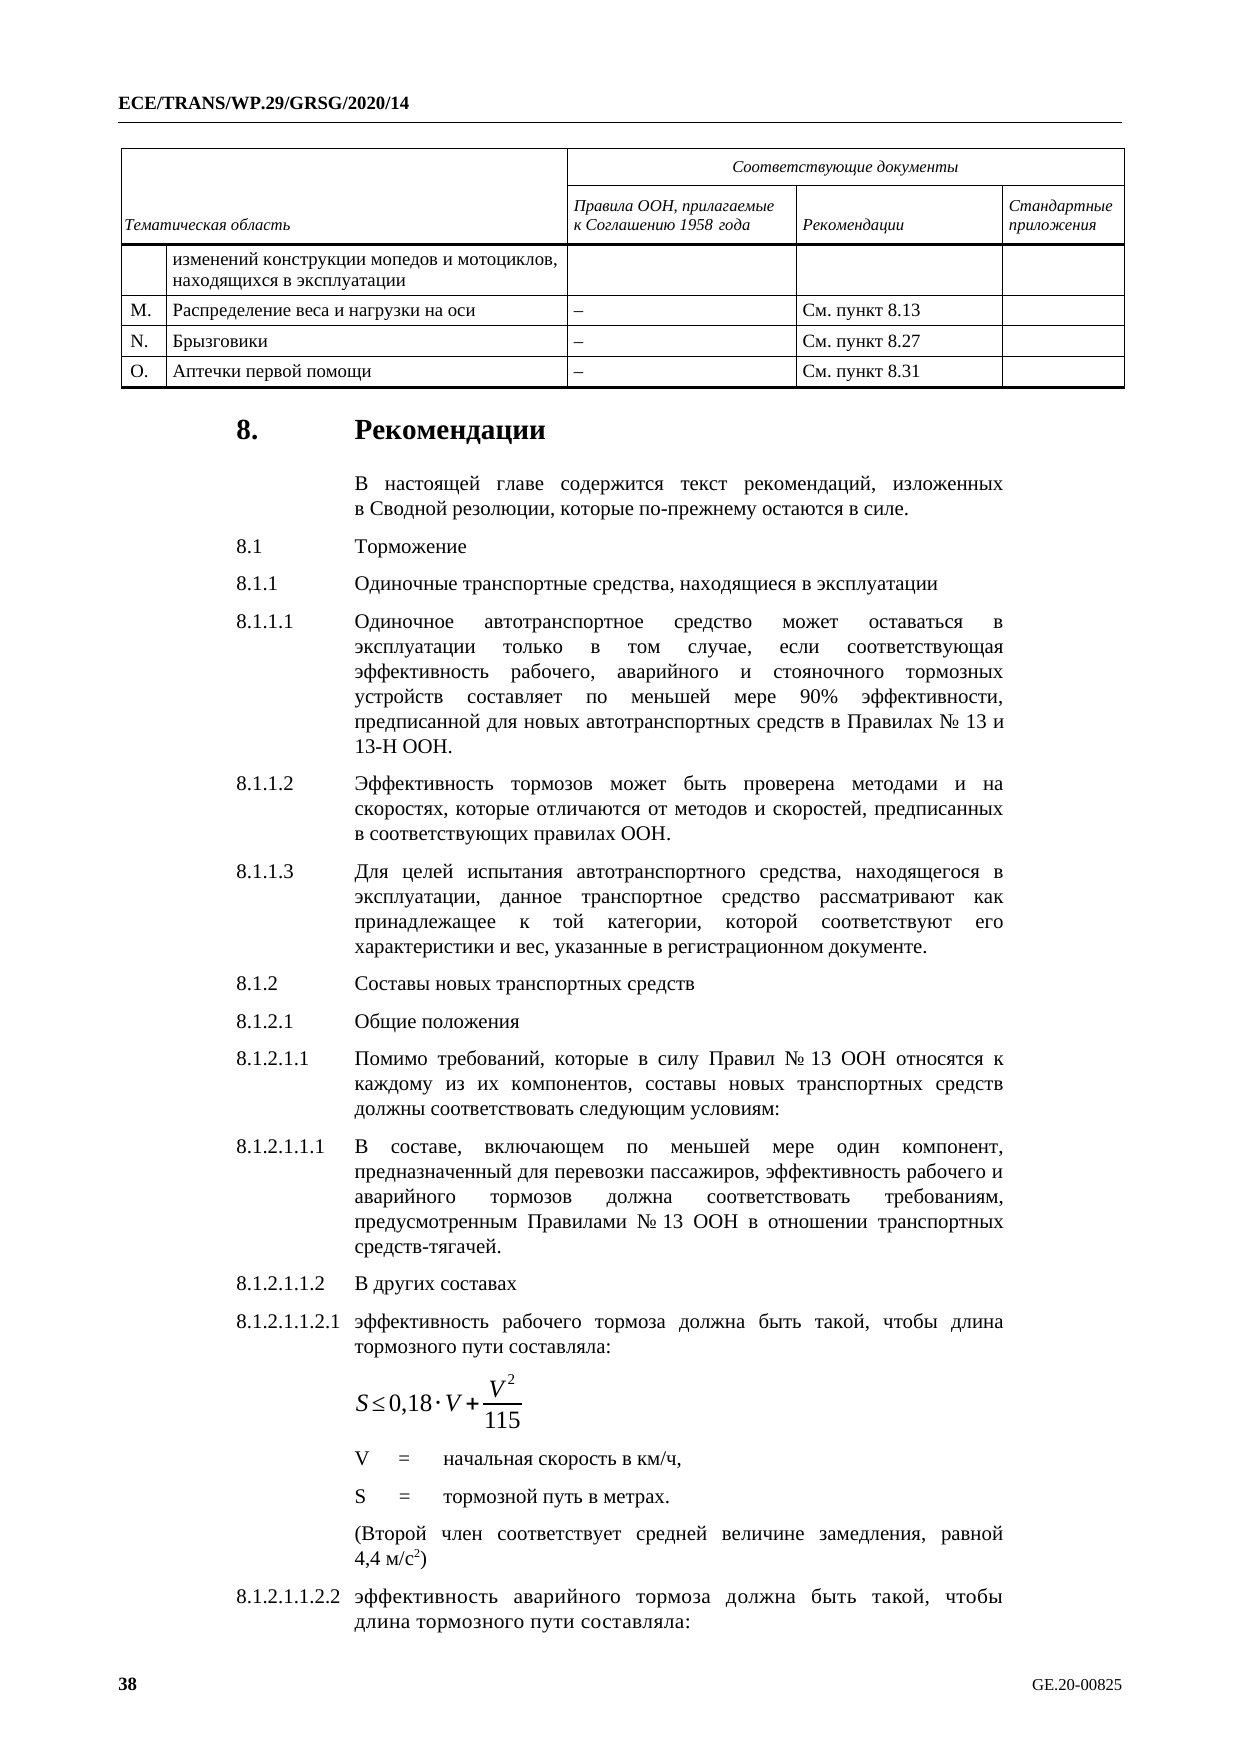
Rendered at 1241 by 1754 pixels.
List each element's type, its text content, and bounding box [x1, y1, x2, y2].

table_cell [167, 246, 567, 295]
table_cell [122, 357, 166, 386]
text 8.1.1.2 Эффективность тормозов может быть проверена методами и на скоростях, которые отличаются от методов и скоростей, предписанных в соответствующих правилах ООН. [236, 770, 1004, 845]
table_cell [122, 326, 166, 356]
text 8.1.2.1.1.2.2 эффективность аварийного тормоза должна быть такой, чтобы длина тормозного пути составляла: [236, 1583, 1004, 1633]
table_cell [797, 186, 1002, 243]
text 8.1.2.1.1.2.1 эффективность рабочего тормоза должна быть такой, чтобы длина тормозного пути составляла: [236, 1308, 1004, 1358]
text В настоящей главе содержится текст рекомендаций, изложенных в Сводной резолюции, которые по-прежнему остаются в силе. [236, 470, 1004, 520]
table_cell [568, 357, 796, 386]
text 8.1.2.1.1 Помимо требований, которые в силу Правил № 13 ООН относятся к каждому из их компонентов, составы новых транспортных средств должны соответствовать следующим условиям: [236, 1045, 1004, 1120]
text 8. Рекомендации [236, 414, 1004, 445]
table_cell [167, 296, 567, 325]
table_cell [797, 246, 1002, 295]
text 8.1.1 Одиночные транспортные средства, находящиеся в эксплуатации [236, 570, 1004, 595]
text (Второй член соответствует средней величине замедления, равной 4,4 м/с2) [236, 1520, 1004, 1570]
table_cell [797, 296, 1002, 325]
text 8.1.2 Составы новых транспортных средств [236, 970, 1004, 995]
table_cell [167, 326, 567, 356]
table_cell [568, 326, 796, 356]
text 8.1.2.1.1.2 В других составах [236, 1270, 1004, 1295]
text 8.1.1.1 Одиночное автотранспортное средство может оставаться в эксплуатации только в том случае, если соответствующая эффективность рабочего, аварийного и стояночного тормозных устройств составляет по меньшей мере 90% эффективности, предписанной для новых автотранспортных средств в Правилах № 13 и 13-Н ООН. [236, 608, 1004, 758]
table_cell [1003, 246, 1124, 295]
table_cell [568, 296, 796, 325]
text S = тормозной путь в метрах. [236, 1483, 1004, 1508]
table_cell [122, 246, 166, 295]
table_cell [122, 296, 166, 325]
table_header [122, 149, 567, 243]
text 8.1.2.1.1.1 В составе, включающем по меньшей мере один компонент, предназначенный для перевозки пассажиров, эффективность рабочего и аварийного тормозов должна соответствовать требованиям, предусмотренным Правилами № 13 ООН в отношении транспортных средств-тягачей. [236, 1133, 1004, 1258]
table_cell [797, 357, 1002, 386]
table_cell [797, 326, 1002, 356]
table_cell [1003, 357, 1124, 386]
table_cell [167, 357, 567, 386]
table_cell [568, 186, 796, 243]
text 8.1.1.3 Для целей испытания автотранспортного средства, находящегося в эксплуатации, данное транспортное средство рассматривают как принадлежащее к той категории, которой соответствуют его характеристики и вес, указанные в регистрационном документе. [236, 858, 1004, 958]
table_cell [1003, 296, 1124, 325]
text 8.1.2.1 Общие положения [236, 1008, 1004, 1033]
text 8.1 Торможение [236, 533, 1004, 558]
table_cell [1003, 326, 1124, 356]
text V = начальная скорость в км/ч, [236, 1445, 1004, 1470]
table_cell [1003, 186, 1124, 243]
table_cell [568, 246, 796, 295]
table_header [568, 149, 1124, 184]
